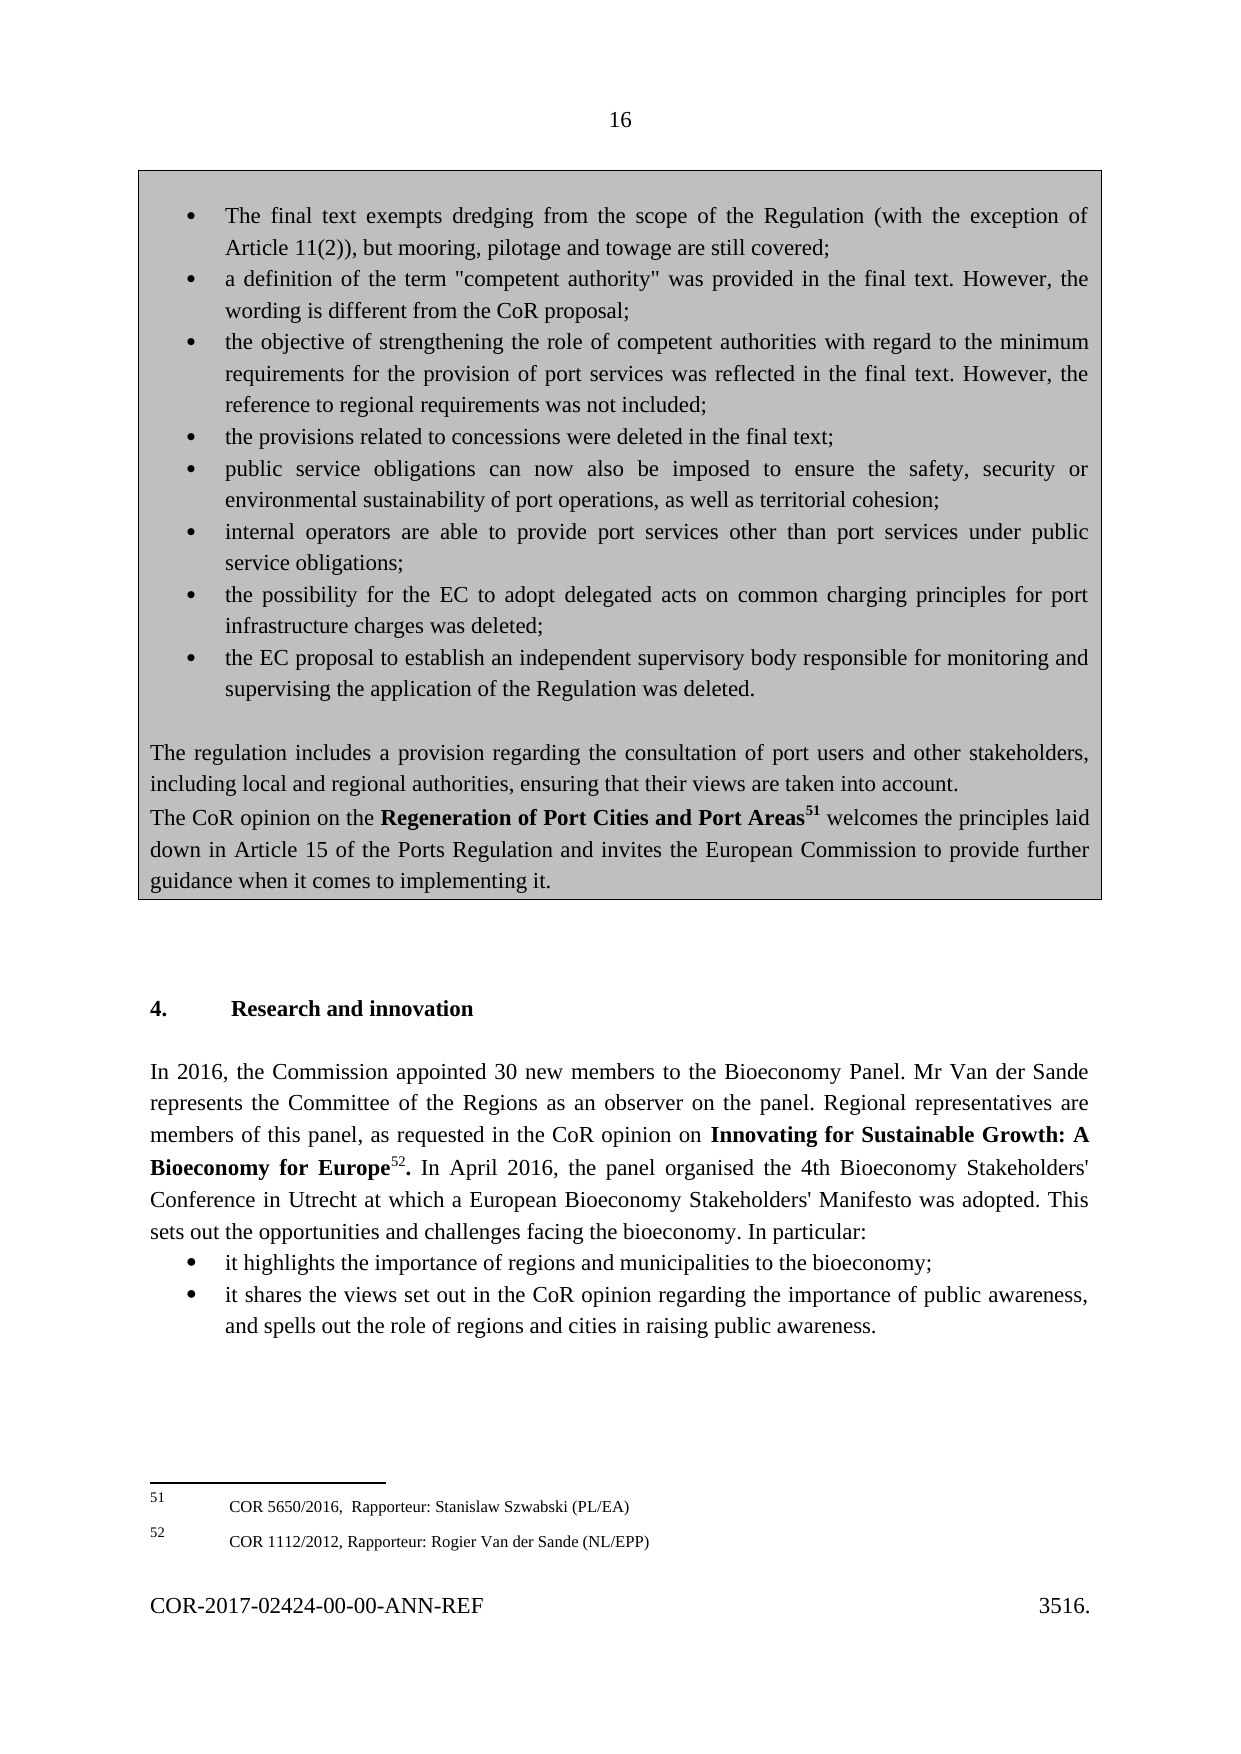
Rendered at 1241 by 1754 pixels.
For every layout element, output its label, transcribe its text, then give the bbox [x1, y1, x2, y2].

list it shares the views set out in the CoR opinion regarding the importance of public awareness, and spells out the role of regions and cities in raising public awareness. [187, 1281, 1090, 1339]
list it highlights the importance of regions and municipalities to the bioeconomy; [187, 1249, 1090, 1276]
text In 2016, the Commission appointed 30 new members to the Bioeconomy Panel. Mr Van der Sande represents the Committee of the Regions as an observer on the panel. Regional representatives are members of this panel, as requested in the CoR opinion on Innovating for Sustainable Growth: A Bioeconomy for Europe. In April 2016, the panel organised the 4th Bioeconomy Stakeholders' Conference in Utrecht at which a European Bioeconomy Stakeholders' Manifesto was adopted. This sets out the opportunities and challenges facing the bioeconomy. In particular: [150, 1058, 1090, 1244]
subtitle Research and innovation [150, 994, 1090, 1021]
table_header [139, 171, 1101, 899]
